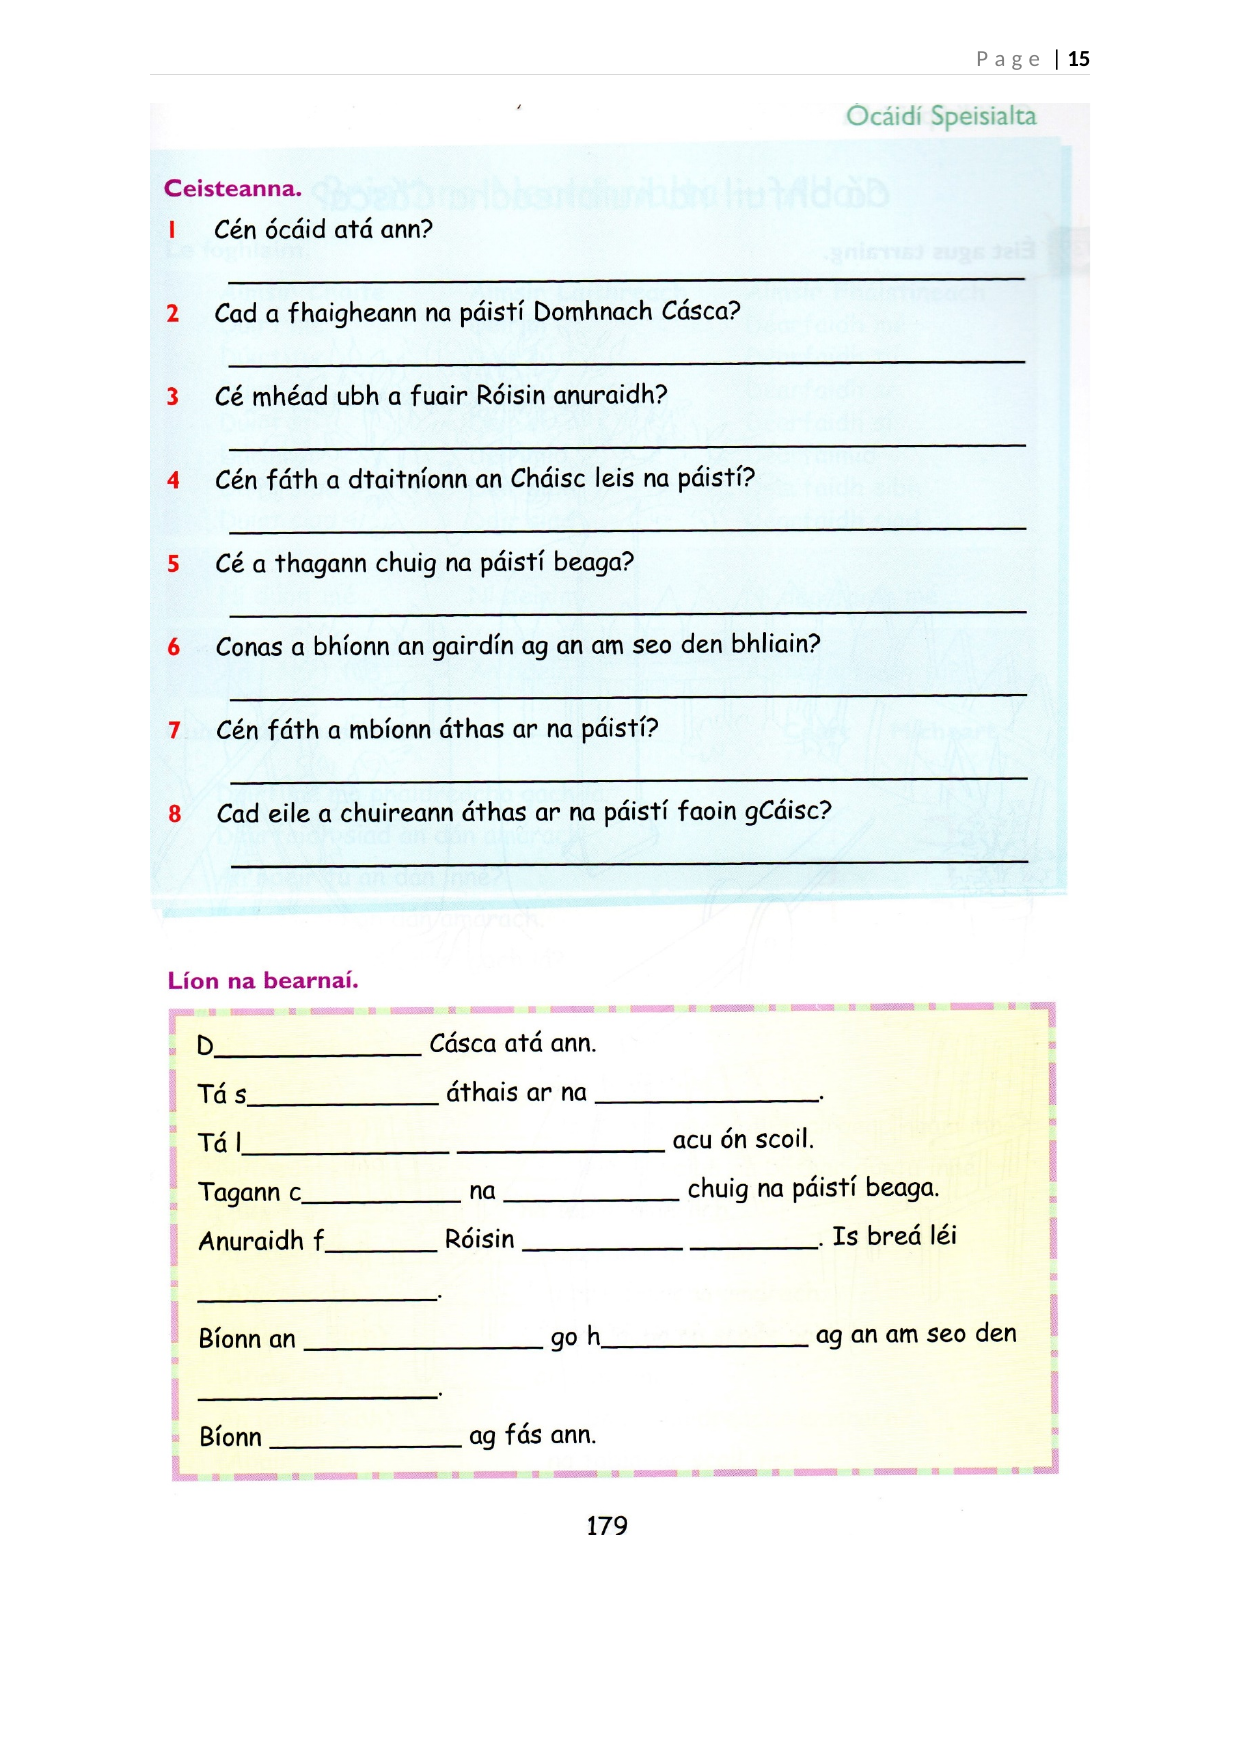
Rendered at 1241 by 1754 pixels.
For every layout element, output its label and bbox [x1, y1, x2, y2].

picture [150, 103, 1091, 1535]
